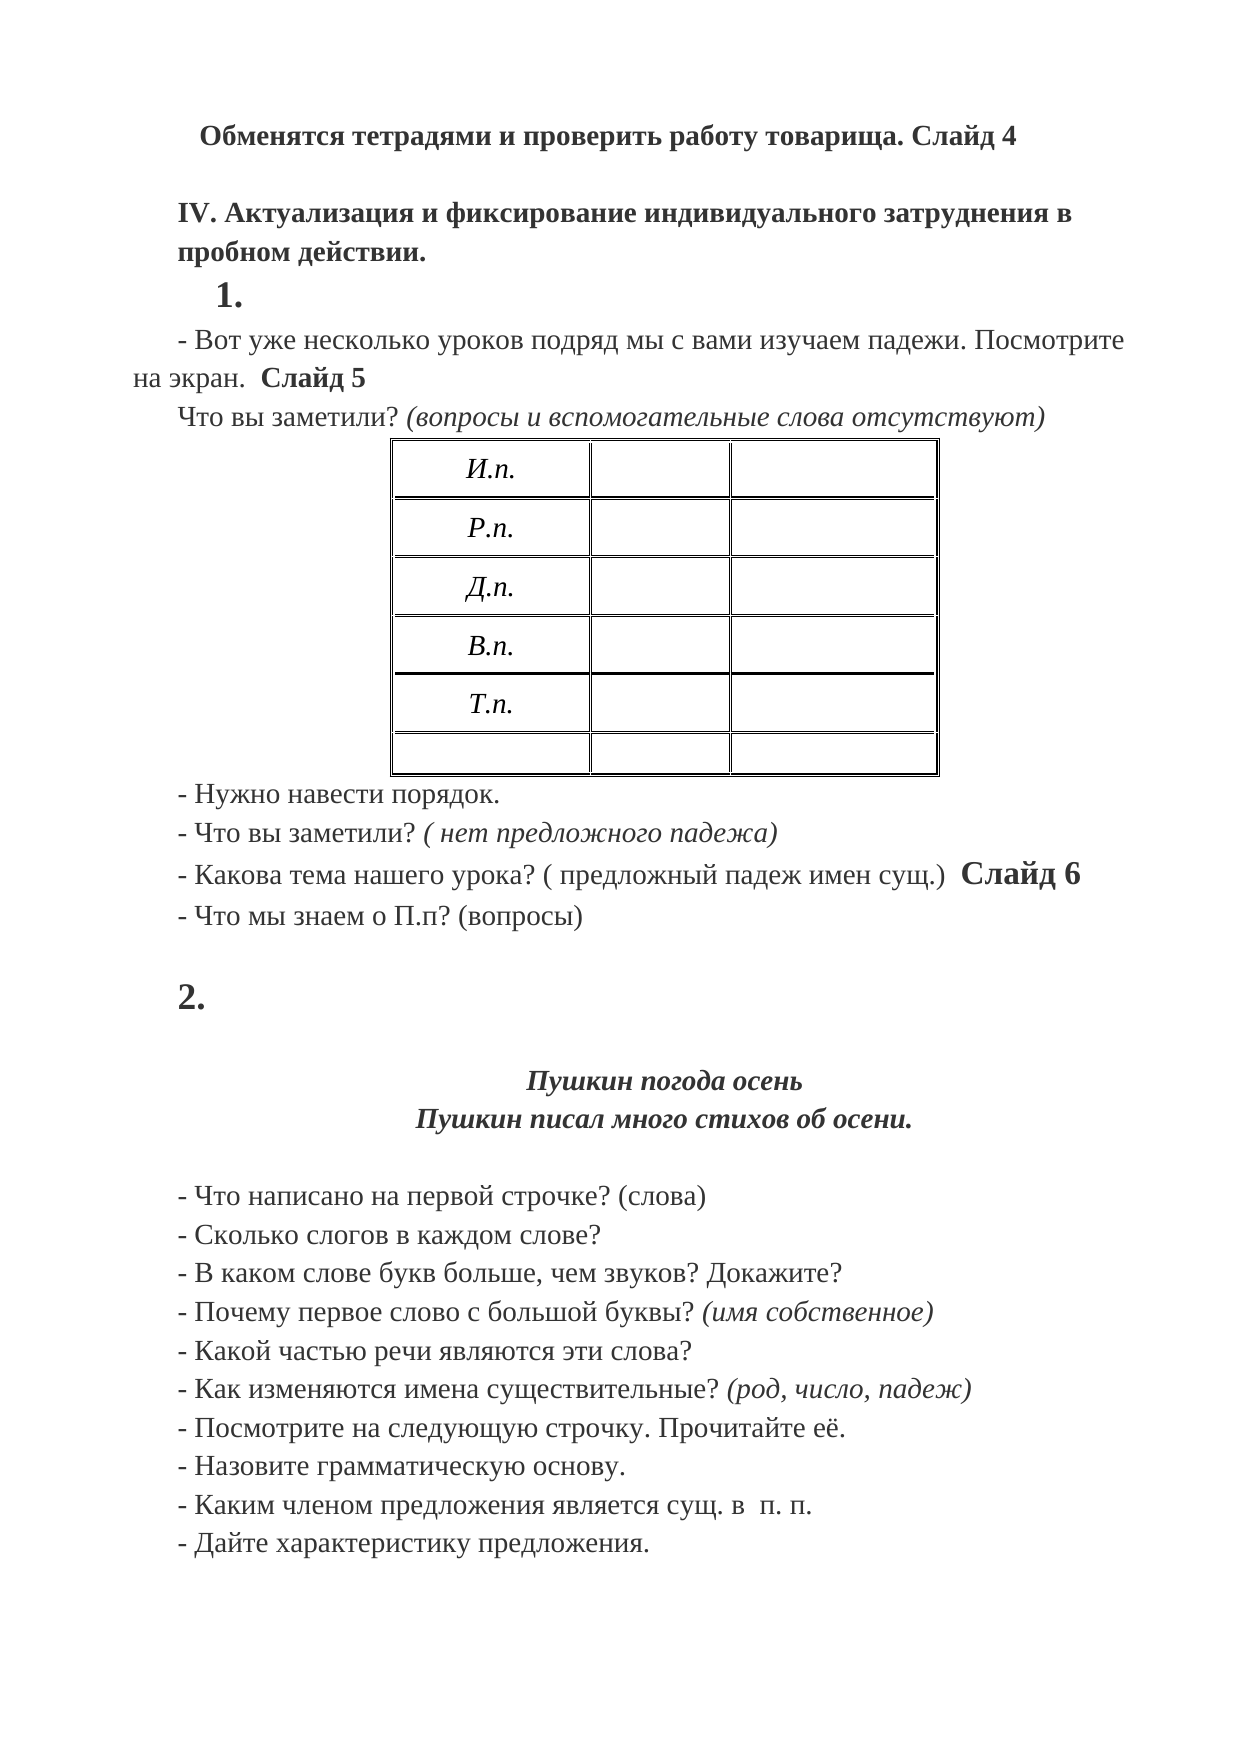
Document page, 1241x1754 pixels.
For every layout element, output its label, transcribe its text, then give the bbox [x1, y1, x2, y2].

text - Нужно навести порядок. [133, 777, 1152, 810]
text 2. [133, 975, 1152, 1018]
text - Дайте характеристику предложения. [133, 1525, 1152, 1559]
text - Что написано на первой строчке? (слова) [133, 1178, 1152, 1212]
text - Вот уже несколько уроков подряд мы с вами изучаем падежи. Посмотрите на экран. Слайд 5 [133, 322, 1152, 394]
table_cell [732, 614, 937, 672]
table_cell Т.п. [393, 672, 589, 731]
table_header [731, 441, 936, 496]
table_cell [732, 672, 936, 731]
table_cell [592, 617, 729, 672]
text - Почему первое слово с большой буквы? (имя собственное) [133, 1294, 1152, 1328]
text - Что вы заметили? ( нет предложного падежа) [133, 815, 1152, 849]
text - Какой частью речи являются эти слова? [133, 1333, 1152, 1366]
text Обменятся тетрадями и проверить работу товарища. Слайд 4 [133, 118, 1152, 152]
table_cell [591, 734, 731, 773]
text - Назовите грамматическую основу. [133, 1448, 1152, 1482]
text - Сколько слогов в каждом слове? [133, 1217, 1152, 1251]
table_cell [592, 558, 729, 613]
text - Посмотрите на следующую строчку. Прочитайте её. [133, 1410, 1152, 1443]
table_cell [391, 731, 591, 773]
text - Как изменяются имена существительные? (род, число, падеж) [133, 1371, 1152, 1405]
text IV. Актуализация и фиксирование индивидуального затруднения в пробном действии. [177, 195, 1152, 267]
table_header И.п. [393, 441, 591, 496]
table_cell Д.п. [391, 555, 591, 613]
text Что вы заметили? (вопросы и вспомогательные слова отсутствуют) [133, 399, 1152, 432]
table_cell [592, 675, 729, 731]
table_header [591, 441, 731, 496]
table_cell [731, 555, 938, 613]
text - В каком слове букв больше, чем звуков? Докажите? [133, 1256, 1152, 1289]
table_cell [592, 500, 729, 555]
table_cell В.п. [393, 614, 589, 672]
table_cell [731, 731, 938, 773]
table_cell [732, 496, 937, 555]
text 1. [215, 272, 1152, 315]
text Пушкин писал много стихов об осени. [133, 1101, 1152, 1135]
text - Что мы знаем о П.п? (вопросы) [133, 898, 1152, 931]
text - Каким членом предложения является сущ. в п. п. [133, 1487, 1152, 1520]
table_cell Р.п. [393, 496, 589, 555]
text Пушкин погода осень [133, 1063, 1152, 1096]
text - Какова тема нашего урока? ( предложный падеж имен сущ.) Слайд 6 [133, 854, 1152, 892]
